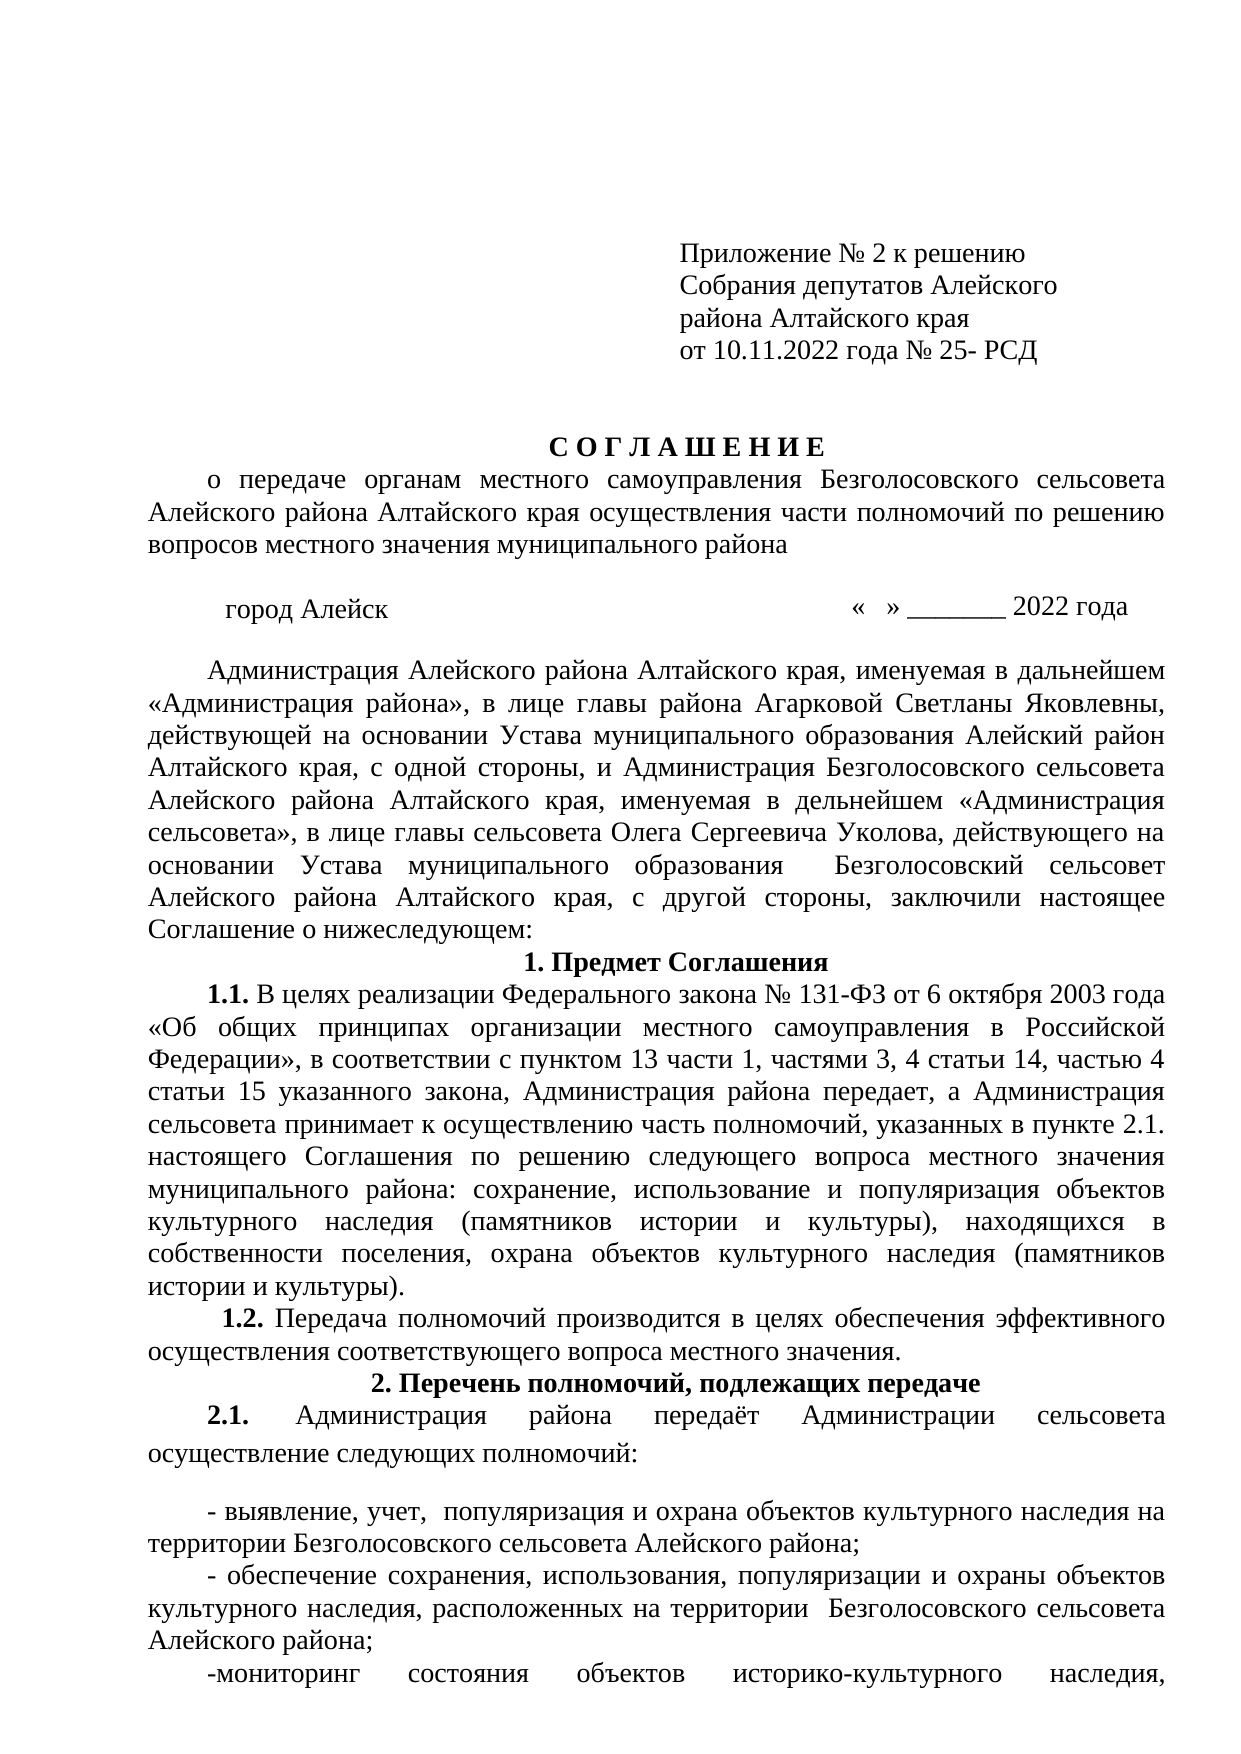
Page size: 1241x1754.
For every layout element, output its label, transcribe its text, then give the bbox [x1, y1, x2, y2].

text - выявление, учет, популяризация и охрана объектов культурного наследия на территории Безголосовского сельсовета Алейского района; [148, 1494, 1167, 1558]
text о передаче органам местного самоуправления Безголосовского сельсовета Алейского района Алтайского края осуществления части полномочий по решению вопросов местного значения муниципального района [148, 463, 1167, 560]
text 1. Предмет Соглашения [185, 945, 1167, 977]
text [148, 1656, 1167, 1688]
text 2. Перечень полномочий, подлежащих передаче [185, 1366, 1167, 1398]
table_header « » _______ 2022 года [599, 560, 1145, 624]
text С О Г Л А Ш Е Н И Е [148, 430, 1167, 463]
table_header город Алейск [148, 560, 598, 624]
text 1.1. В целях реализации Федерального закона № 131-ФЗ от 6 октября 2003 года «Об общих принципах организации местного самоуправления в Российской Федерации», в соответствии с пунктом 13 части 1, частями 3, 4 статьи 14, частью 4 статьи 15 указанного закона, Администрация района передает, а Администрация сельсовета принимает к осуществлению часть полномочий, указанных в пункте 2.1. настоящего Соглашения по решению следующего вопроса местного значения муниципального района: сохранение, использование и популяризация объектов культурного наследия (памятников истории и культуры), находящихся в собственности поселения, охрана объектов культурного наследия (памятников истории и культуры). [148, 977, 1167, 1301]
text Администрация Алейского района Алтайского края, именуемая в дальнейшем «Администрация района», в лице главы района Агарковой Светланы Яковлевны, действующей на основании Устава муниципального образования Алейский район Алтайского края, с одной стороны, и Администрация Безголосовского сельсовета Алейского района Алтайского края, именуемая в дельнейшем «Администрация сельсовета», в лице главы сельсовета Олега Сергеевича Уколова, действующего на основании Устава муниципального образования Безголосовский сельсовет Алейского района Алтайского края, с другой стороны, заключили настоящее Соглашение о нижеследующем: [148, 653, 1167, 945]
text от 10.11.2022 года № 25- РСД [148, 333, 1167, 365]
text Приложение № 2 к решению [148, 236, 1167, 268]
text 1.2. Передача полномочий производится в целях обеспечения эффективного осуществления соответствующего вопроса местного значения. [148, 1301, 1167, 1366]
text Собрания депутатов Алейского [148, 268, 1167, 301]
text района Алтайского края [148, 301, 1167, 333]
list Администрация района передаёт Администрации сельсовета осуществление следующих полномочий: [148, 1398, 1167, 1468]
text - обеспечение сохранения, использования, популяризации и охраны объектов культурного наследия, расположенных на территории Безголосовского сельсовета Алейского района; [148, 1558, 1167, 1656]
